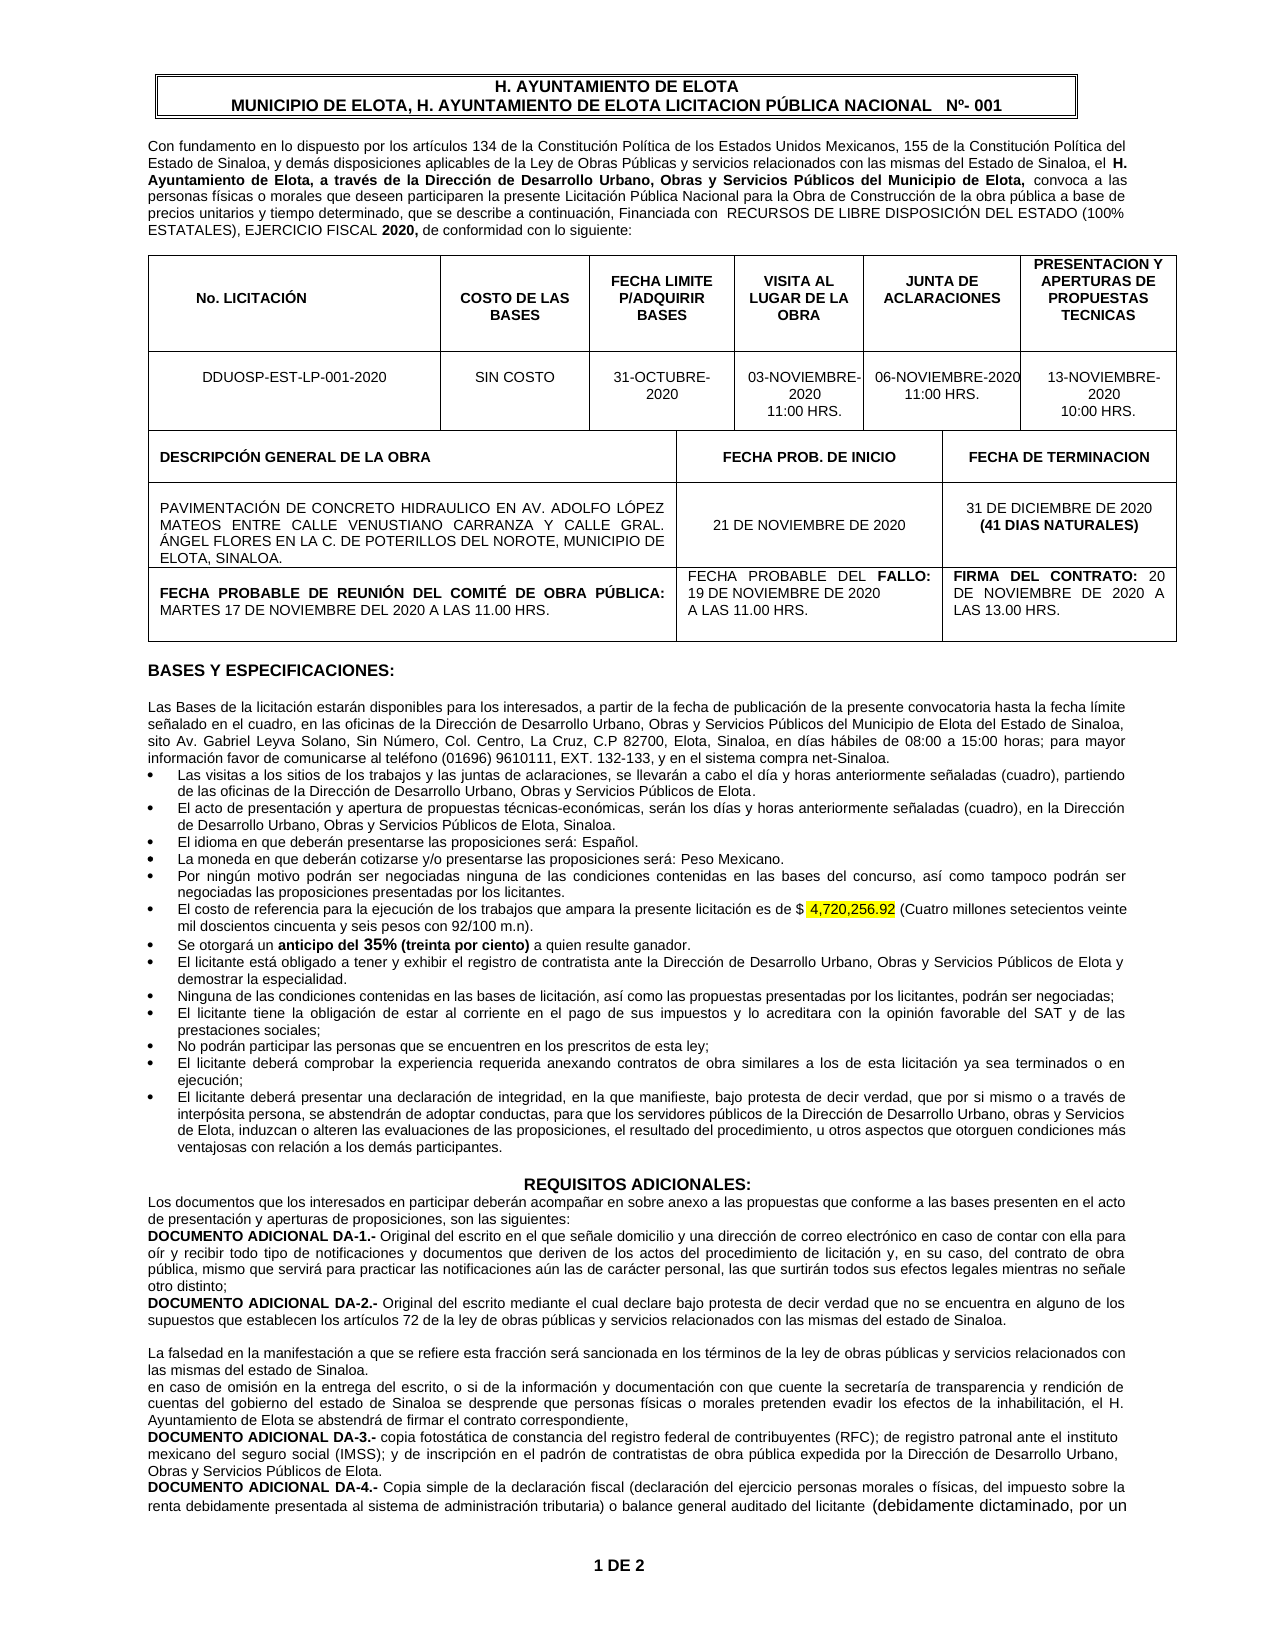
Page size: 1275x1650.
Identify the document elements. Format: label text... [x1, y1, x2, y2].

list El licitante está obligado a tener y exhibir el registro de contratista ante la Dirección de Desarrollo Urbano, Obras y Servicios Públicos de Elota y demostrar la especialidad. [148, 954, 1127, 987]
table_header FECHA LIMITE P/ADQUIRIR BASES [590, 256, 734, 351]
table_cell 21 DE NOVIEMBRE DE 2020 [677, 483, 942, 567]
list No podrán participar las personas que se encuentren en los prescritos de esta ley; [148, 1038, 1127, 1055]
table_cell PAVIMENTACIÓN DE CONCRETO HIDRAULICO EN AV. ADOLFO LÓPEZ MATEOS ENTRE CALLE VENUSTIANO CARRANZA Y CALLE GRAL. ÁNGEL FLORES EN LA C. DE POTERILLOS DEL NOROTE, MUNICIPIO DE ELOTA, SINALOA. [149, 483, 676, 567]
table_cell FECHA PROBABLE DEL FALLO: 19 DE NOVIEMBRE DE 2020 A LAS 11.00 HRS. [677, 568, 942, 641]
list El costo de referencia para la ejecución de los trabajos que ampara la presente licitación es de $ 4,720,256.92 (Cuatro millones setecientos veinte mil doscientos cincuenta y seis pesos con 92/100 m.n). [148, 901, 1127, 934]
table_cell DESCRIPCIÓN GENERAL DE LA OBRA [149, 431, 676, 482]
table_cell FECHA DE TERMINACION [943, 431, 1176, 482]
list El licitante deberá presentar una declaración de integridad, en la que manifieste, bajo protesta de decir verdad, que por si mismo o a través de interpósita persona, se abstendrán de adoptar conductas, para que los servidores públicos de la Dirección de Desarrollo Urbano, obras y Servicios de Elota, induzcan o alteren las evaluaciones de las proposiciones, el resultado del procedimiento, u otros aspectos que otorguen condiciones más ventajosas con relación a los demás participantes. [148, 1088, 1127, 1156]
list La moneda en que deberán cotizarse y/o presentarse las proposiciones será: Peso Mexicano. [148, 850, 1127, 867]
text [148, 1479, 1127, 1515]
table_header JUNTA DE ACLARACIONES [864, 256, 1020, 351]
table_cell SIN COSTO [441, 352, 589, 430]
list El idioma en que deberán presentarse las proposiciones será: Español. [148, 833, 1127, 850]
table_header COSTO DE LAS BASES [441, 256, 589, 351]
text Las Bases de la licitación estarán disponibles para los interesados, a partir de la fecha de publicación de la presente convocatoria hasta la fecha límite señalado en el cuadro, en las oficinas de la Dirección de Desarrollo Urbano, Obras y Servicios Públicos del Municipio de Elota del Estado de Sinaloa, sito Av. Gabriel Leyva Solano, Sin Número, Col. Centro, La Cruz, C.P 82700, Elota, Sinaloa, en días hábiles de 08:00 a 15:00 horas; para mayor información favor de comunicarse al teléfono (01696) 9610111, EXT. 132-133, y en el sistema compra net-Sinaloa. [148, 699, 1127, 766]
table_cell DDUOSP-EST-LP-001-2020 [149, 352, 440, 430]
table_cell FECHA PROB. DE INICIO [677, 431, 942, 482]
text BASES Y ESPECIFICACIONES: [148, 661, 1127, 680]
table_cell 31 DE DICIEMBRE DE 2020 (41 DIAS NATURALES) [943, 483, 1176, 567]
table_header No. LICITACIÓN [149, 256, 440, 351]
table_cell 03-NOVIEMBRE-2020 11:00 HRS. [735, 352, 863, 430]
list Por ningún motivo podrán ser negociadas ninguna de las condiciones contenidas en las bases del concurso, así como tampoco podrán ser negociadas las proposiciones presentadas por los licitantes. [148, 867, 1127, 901]
text DOCUMENTO ADICIONAL DA-1.- Original del escrito en el que señale domicilio y una dirección de correo electrónico en caso de contar con ella para oír y recibir todo tipo de notificaciones y documentos que deriven de los actos del procedimiento de licitación y, en su caso, del contrato de obra pública, mismo que servirá para practicar las notificaciones aún las de carácter personal, las que surtirán todos sus efectos legales mientras no señale otro distinto; [148, 1227, 1127, 1294]
text Con fundamento en lo dispuesto por los artículos 134 de la Constitución Política de los Estados Unidos Mexicanos, 155 de la Constitución Política del Estado de Sinaloa, y demás disposiciones aplicables de la Ley de Obras Públicas y servicios relacionados con las mismas del Estado de Sinaloa, el H. Ayuntamiento de Elota, a través de la Dirección de Desarrollo Urbano, Obras y Servicios Públicos del Municipio de Elota, convoca a las personas físicas o morales que deseen participaren la presente Licitación Pública Nacional para la Obra de Construcción de la obra pública a base de precios unitarios y tiempo determinado, que se describe a continuación, Financiada con RECURSOS DE LIBRE DISPOSICIÓN DEL ESTADO (100% ESTATALES), EJERCICIO FISCAL 2020, de conformidad con lo siguiente: [148, 138, 1127, 238]
table_cell 13-NOVIEMBRE-2020 10:00 HRS. [1021, 352, 1176, 430]
list Se otorgará un anticipo del 35% (treinta por ciento) a quien resulte ganador. [148, 934, 1127, 954]
list El licitante deberá comprobar la experiencia requerida anexando contratos de obra similares a los de esta licitación ya sea terminados o en ejecución; [148, 1055, 1127, 1088]
text REQUISITOS ADICIONALES: [148, 1175, 1127, 1194]
list Ninguna de las condiciones contenidas en las bases de licitación, así como las propuestas presentadas por los licitantes, podrán ser negociadas; [148, 987, 1127, 1004]
table_cell 31-OCTUBRE-2020 [590, 352, 734, 430]
table_cell 06-NOVIEMBRE-2020 11:00 HRS. [864, 352, 1020, 430]
text DOCUMENTO ADICIONAL DA-2.- Original del escrito mediante el cual declare bajo protesta de decir verdad que no se encuentra en alguno de los supuestos que establecen los artículos 72 de la ley de obras públicas y servicios relacionados con las mismas del estado de Sinaloa. [148, 1294, 1127, 1328]
text en caso de omisión en la entrega del escrito, o si de la información y documentación con que cuente la secretaría de transparencia y rendición de cuentas del gobierno del estado de Sinaloa se desprende que personas físicas o morales pretenden evadir los efectos de la inhabilitación, el H. Ayuntamiento de Elota se abstendrá de firmar el contrato correspondiente, [148, 1378, 1127, 1429]
table_header PRESENTACION Y APERTURAS DE PROPUESTAS TECNICAS [1021, 256, 1176, 351]
list El licitante tiene la obligación de estar al corriente en el pago de sus impuestos y lo acreditara con la opinión favorable del SAT y de las prestaciones sociales; [148, 1004, 1127, 1038]
text La falsedad en la manifestación a que se refiere esta fracción será sancionada en los términos de la ley de obras públicas y servicios relacionados con las mismas del estado de Sinaloa. [148, 1345, 1127, 1378]
list Las visitas a los sitios de los trabajos y las juntas de aclaraciones, se llevarán a cabo el día y horas anteriormente señaladas (cuadro), partiendo de las oficinas de la Dirección de Desarrollo Urbano, Obras y Servicios Públicos de Elota. [148, 766, 1127, 800]
list El acto de presentación y apertura de propuestas técnicas-económicas, serán los días y horas anteriormente señaladas (cuadro), en la Dirección de Desarrollo Urbano, Obras y Servicios Públicos de Elota, Sinaloa. [148, 800, 1127, 833]
table_cell FIRMA DEL CONTRATO: 20 DE NOVIEMBRE DE 2020 A LAS 13.00 HRS. [943, 568, 1176, 641]
table_cell FECHA PROBABLE DE REUNIÓN DEL COMITÉ DE OBRA PÚBLICA: MARTES 17 DE NOVIEMBRE DEL 2020 A LAS 11.00 HRS. [149, 568, 676, 641]
text Los documentos que los interesados en participar deberán acompañar en sobre anexo a las propuestas que conforme a las bases presenten en el acto de presentación y aperturas de proposiciones, son las siguientes: [148, 1194, 1127, 1227]
table_header VISITA AL LUGAR DE LA OBRA [735, 256, 863, 351]
text DOCUMENTO ADICIONAL DA-3.- copia fotostática de constancia del registro federal de contribuyentes (RFC); de registro patronal ante el instituto mexicano del seguro social (IMSS); y de inscripción en el padrón de contratistas de obra pública expedida por la Dirección de Desarrollo Urbano, Obras y Servicios Públicos de Elota. [148, 1429, 1119, 1479]
